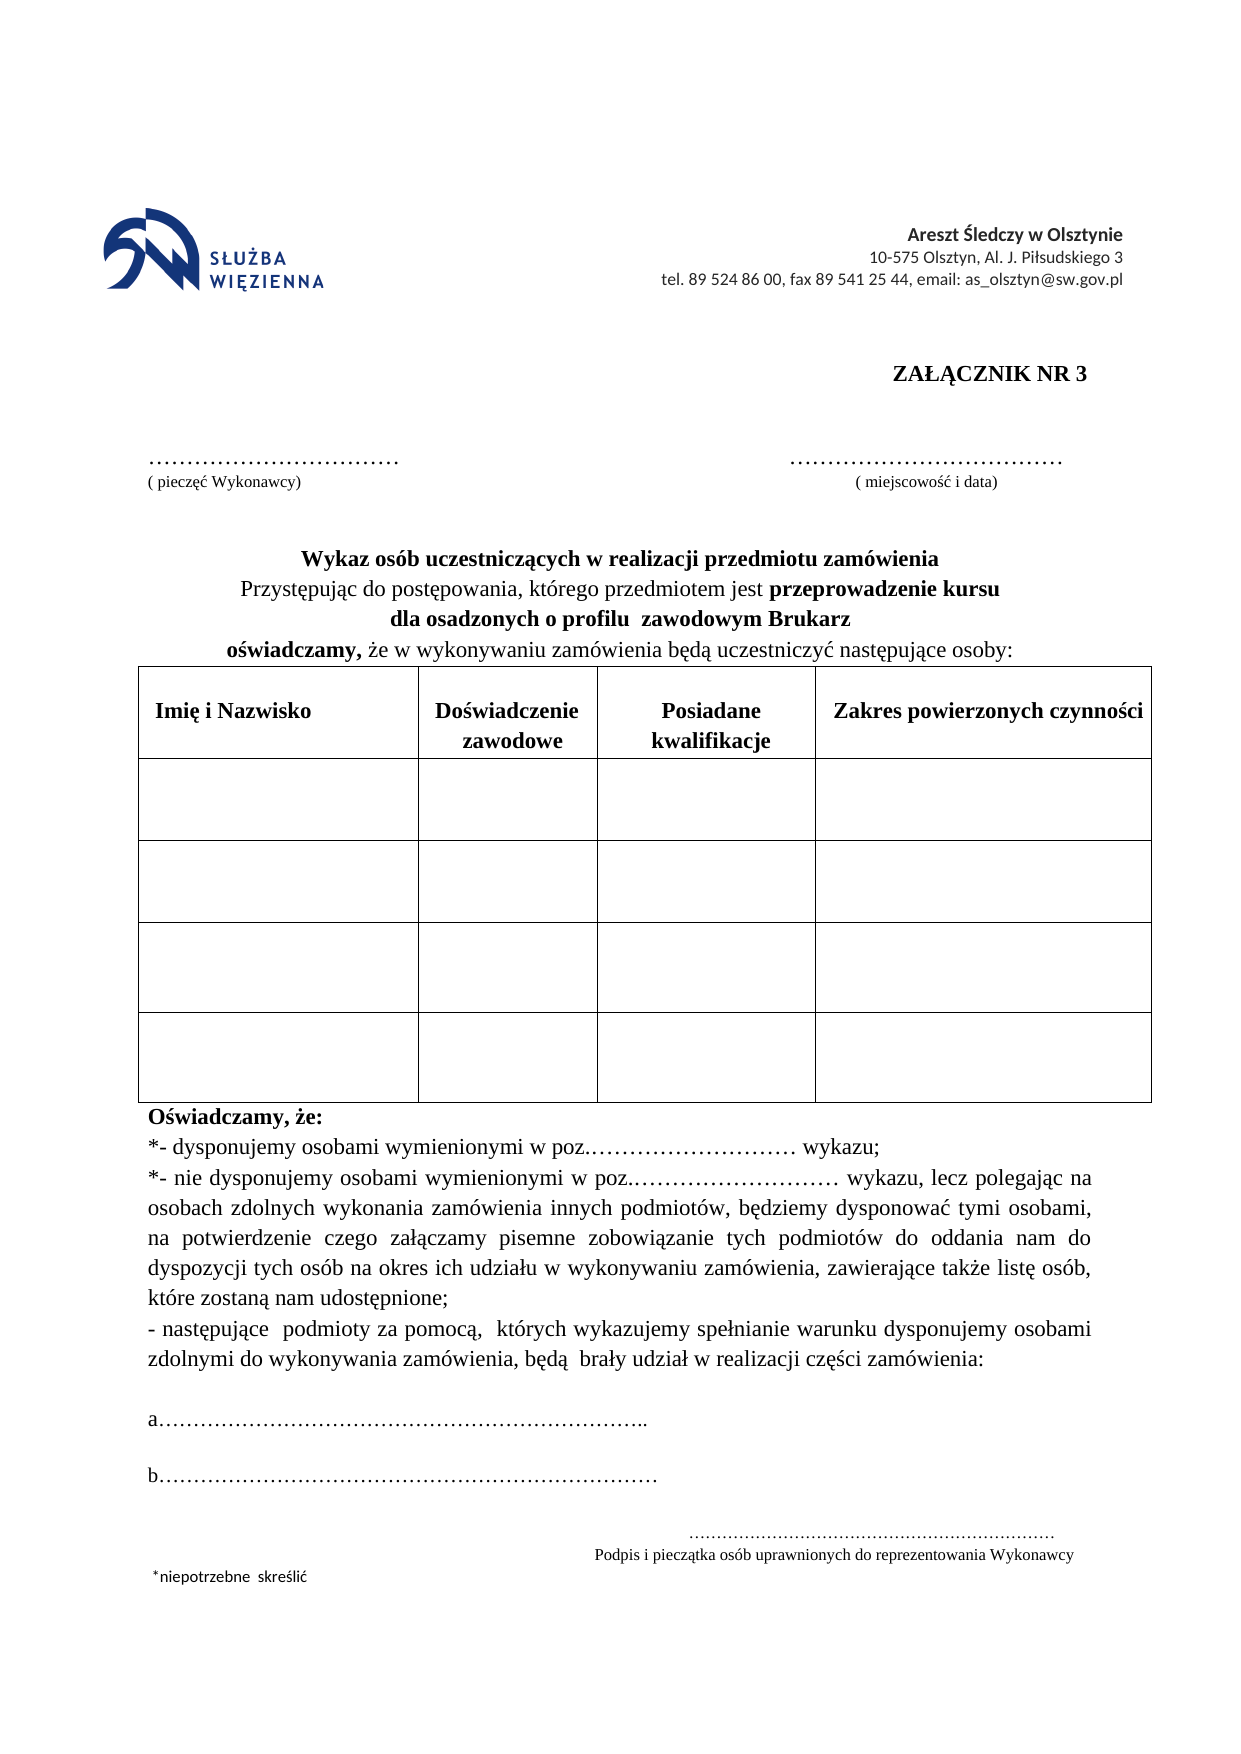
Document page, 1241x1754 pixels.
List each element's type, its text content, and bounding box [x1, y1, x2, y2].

text *- nie dysponujemy osobami wymienionymi w poz.……………………… wykazu, lecz polegając na osobach zdolnych wykonania zamówienia innych podmiotów, będziemy dysponować tymi osobami, na potwierdzenie czego załączamy pisemne zobowiązanie tych podmiotów do oddania nam do dyspozycji tych osób na okres ich udziału w wykonywaniu zamówienia, zawierające także listę osób, które zostaną nam udostępnione; [148, 1163, 1093, 1311]
table_cell [419, 759, 597, 840]
table_cell [598, 1013, 815, 1102]
text a…………………………………………………………….. [148, 1405, 1093, 1432]
text oświadczamy, że w wykonywaniu zamówienia będą uczestniczyć następujące osoby: [148, 636, 1093, 662]
table_cell [139, 841, 418, 922]
text Przystępując do postępowania, którego przedmiotem jest przeprowadzenie kursu [148, 575, 1093, 602]
text …………………………… ……………………………… ( pieczęć Wykonawcy) ( miejscowość i data) [148, 411, 1093, 491]
table_cell [419, 1013, 597, 1102]
table_header Zakres powierzonych czynności [816, 667, 1151, 757]
table_cell [816, 923, 1151, 1012]
table_cell [139, 759, 418, 840]
table_cell [598, 759, 815, 840]
text Oświadczamy, że: [148, 1103, 1093, 1129]
table_cell [598, 841, 815, 922]
table_cell [139, 923, 418, 1012]
text ………………………………………………………… Podpis i pieczątka osób uprawnionych do reprezentowania Wykonawcy [590, 1522, 1093, 1564]
table_cell [139, 1013, 418, 1102]
text - następujące podmioty za pomocą, których wykazujemy spełnianie warunku dysponujemy osobami zdolnymi do wykonywania zamówienia, będą brały udział w realizacji części zamówienia: [148, 1314, 1093, 1371]
table_cell [419, 841, 597, 922]
table_cell [816, 759, 1151, 840]
table_cell [598, 923, 815, 1012]
table_header Posiadane kwalifikacje [598, 667, 815, 757]
text *- dysponujemy osobami wymienionymi w poz.……………………… wykazu; [148, 1133, 1093, 1160]
text Wykaz osób uczestniczących w realizacji przedmiotu zamówienia [148, 545, 1093, 571]
text *niepotrzebne skreślić [148, 1566, 1093, 1587]
table_header Doświadczenie zawodowe [419, 667, 597, 757]
table_header Areszt Śledczy w Olsztynie 10-575 Olsztyn, Al. J. Piłsudskiego 3 tel. 89 524 86 00, fax 89 541 25 44, email: as_olsztyn@sw.gov.pl [471, 209, 1123, 300]
text b……………………………………………………………… [148, 1463, 1093, 1487]
table_cell [816, 841, 1151, 922]
picture [103, 208, 324, 292]
table_cell [816, 1013, 1151, 1102]
table_header [104, 209, 471, 300]
text ZAŁĄCZNIK NR 3 [148, 360, 1093, 386]
text dla osadzonych o profilu zawodowym Brukarz [148, 605, 1093, 632]
table_header Imię i Nazwisko [139, 667, 418, 757]
table_cell [419, 923, 597, 1012]
